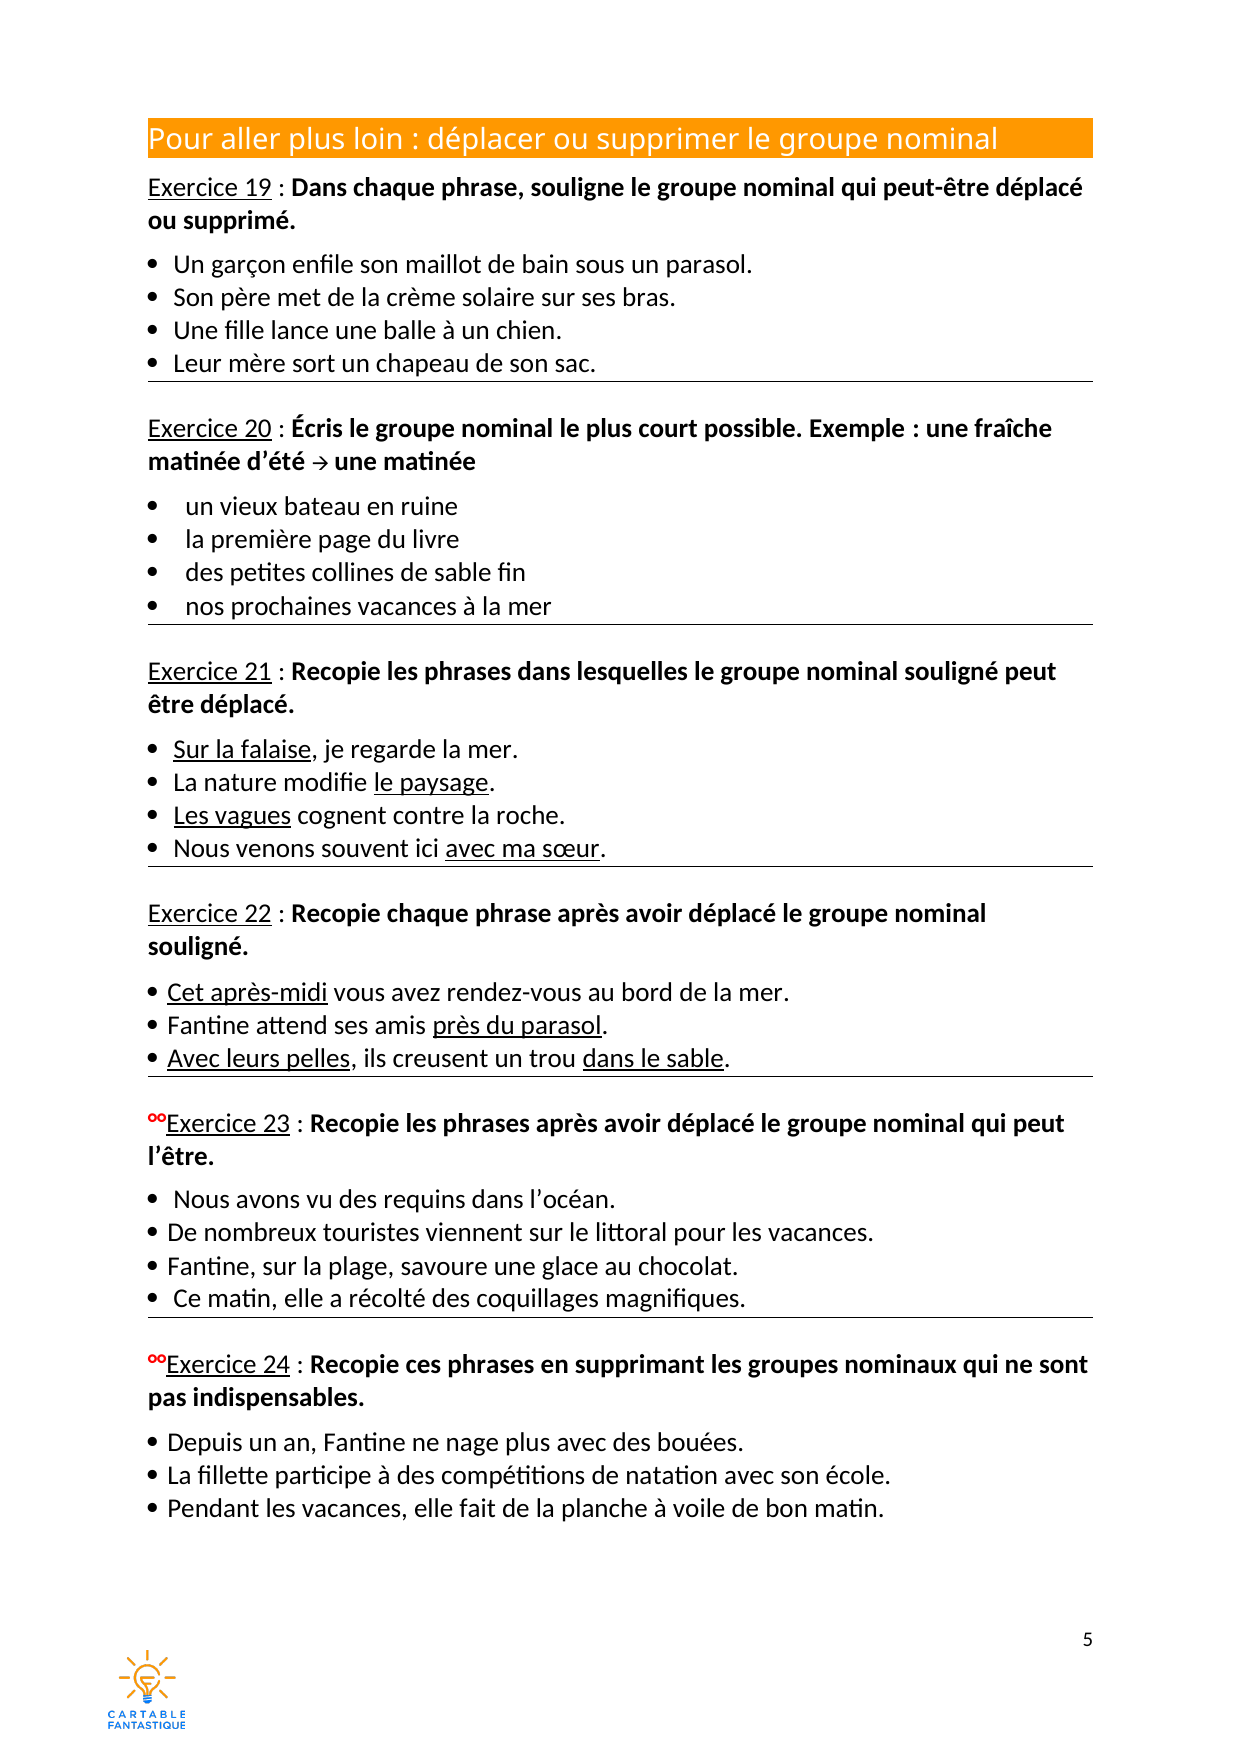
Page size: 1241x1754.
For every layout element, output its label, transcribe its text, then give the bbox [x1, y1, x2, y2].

list Fantine, sur la plage, savoure une glace au chocolat. [148, 1249, 1093, 1282]
list La nature modifie le paysage. [148, 765, 1093, 798]
text Exercice 21 : Recopie les phrases dans lesquelles le groupe nominal souligné peut être déplacé. [148, 654, 1093, 720]
list Leur mère sort un chapeau de son sac. [148, 346, 1093, 381]
list Depuis un an, Fantine ne nage plus avec des bouées. [148, 1425, 1093, 1458]
list Pendant les vacances, elle fait de la planche à voile de bon matin. [148, 1491, 1093, 1524]
text Exercice 22 : Recopie chaque phrase après avoir déplacé le groupe nominal souligné. [148, 896, 1093, 962]
text Exercice 19 : Dans chaque phrase, souligne le groupe nominal qui peut-être déplacé ou supprimé. [148, 170, 1093, 236]
list Ce matin, elle a récolté des coquillages magnifiques. [148, 1282, 1093, 1317]
list Avec leurs pelles, ils creusent un trou dans le sable. [148, 1041, 1093, 1076]
subtitle Pour aller plus loin : déplacer ou supprimer le groupe nominal [148, 118, 1093, 158]
list Un garçon enfile son maillot de bain sous un parasol. [148, 247, 1093, 280]
list Les vagues cognent contre la roche. [148, 798, 1093, 831]
list des petites collines de sable fin [148, 556, 1093, 589]
text °°Exercice 24 : Recopie ces phrases en supprimant les groupes nominaux qui ne sont pas indispensables. [148, 1347, 1093, 1413]
list Nous venons souvent ici avec ma sœur. [148, 831, 1093, 866]
list Son père met de la crème solaire sur ses bras. [148, 280, 1093, 313]
list Nous avons vu des requins dans l’océan. [148, 1183, 1093, 1216]
list nos prochaines vacances à la mer [148, 589, 1093, 624]
text Exercice 20 : Écris le groupe nominal le plus court possible. Exemple : une fraîche matinée d’été une matinée [148, 411, 1093, 477]
list La fillette participe à des compétitions de natation avec son école. [148, 1458, 1093, 1491]
list Sur la falaise, je regarde la mer. [148, 732, 1093, 765]
text °°Exercice 23 : Recopie les phrases après avoir déplacé le groupe nominal qui peut l’être. [148, 1106, 1093, 1172]
list De nombreux touristes viennent sur le littoral pour les vacances. [148, 1216, 1093, 1249]
list un vieux bateau en ruine [148, 489, 1093, 523]
list Fantine attend ses amis près du parasol. [148, 1008, 1093, 1041]
list Cet après-midi vous avez rendez-vous au bord de la mer. [148, 975, 1093, 1008]
list Une fille lance une balle à un chien. [148, 313, 1093, 346]
list la première page du livre [148, 523, 1093, 556]
picture [108, 1650, 185, 1729]
